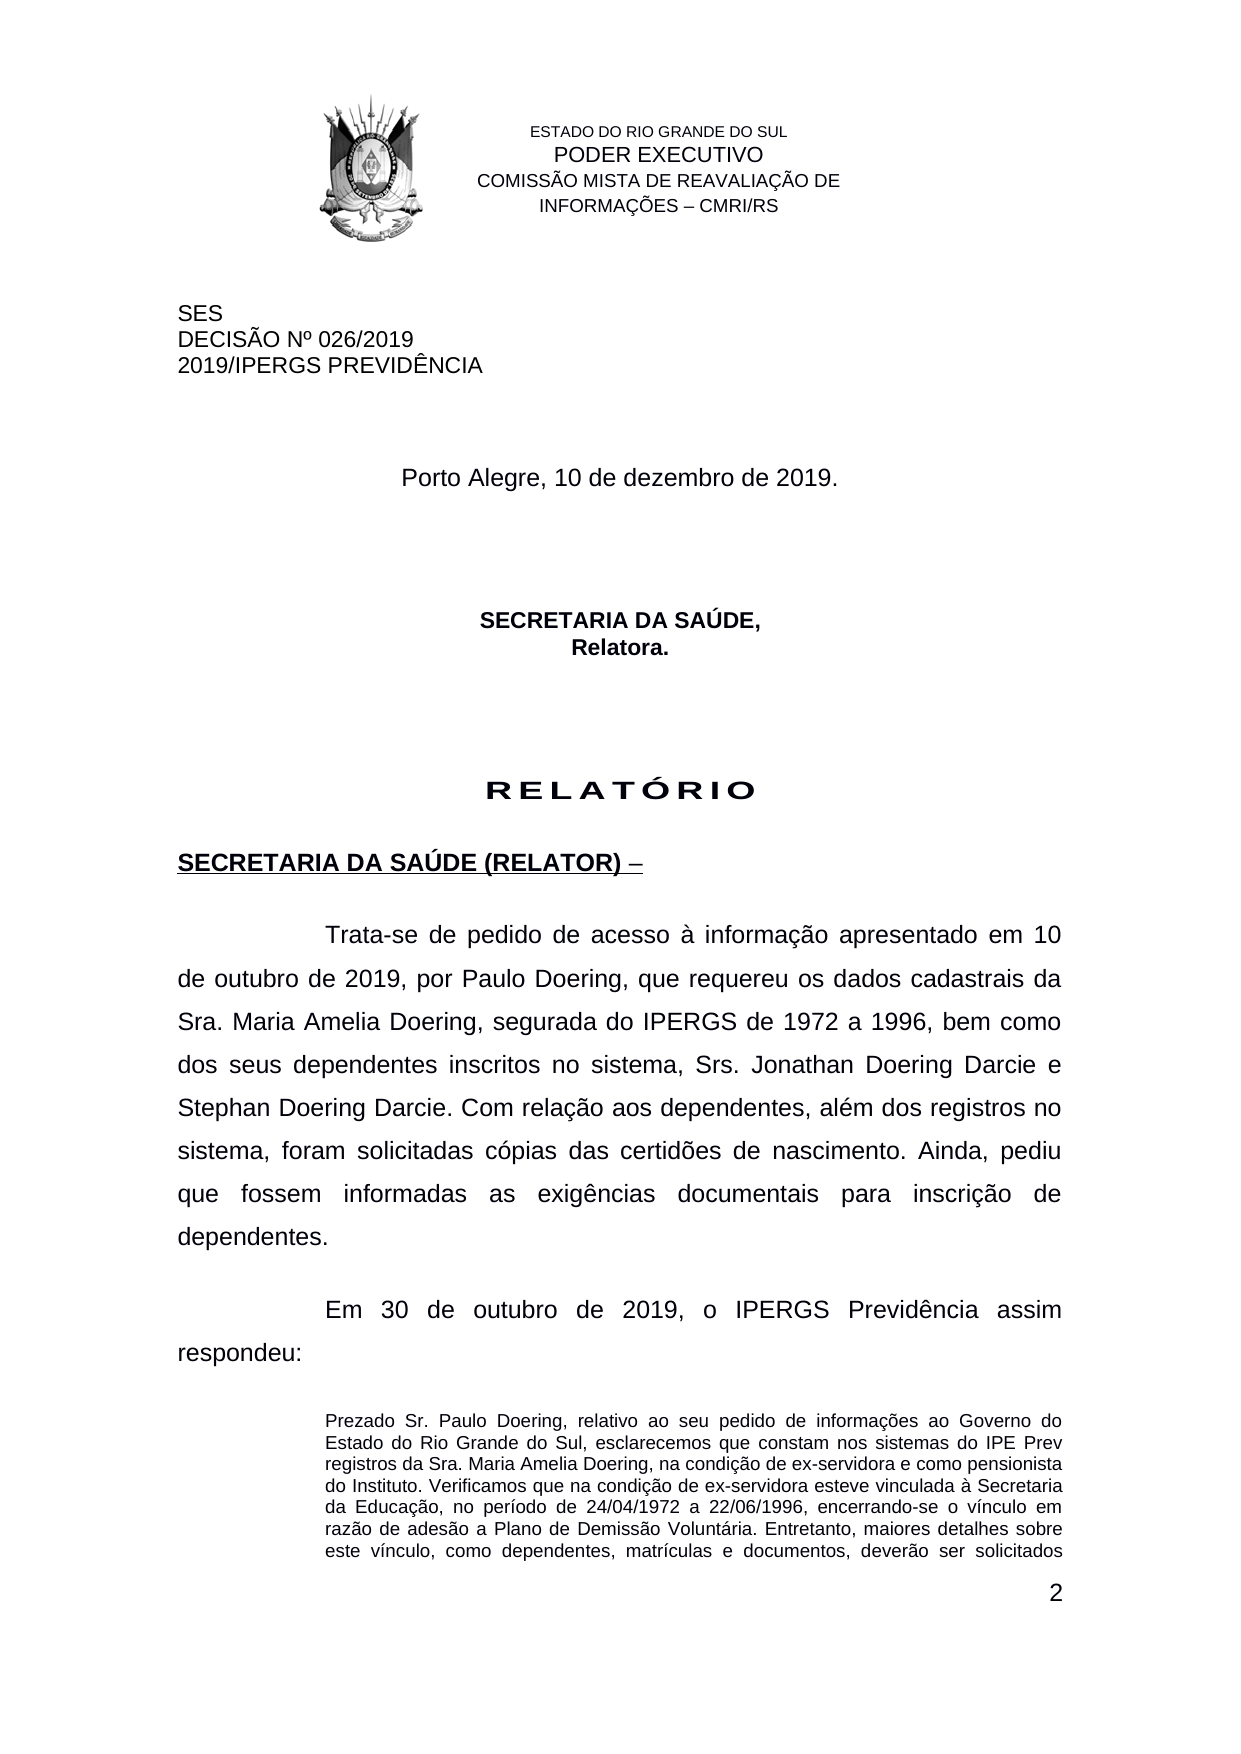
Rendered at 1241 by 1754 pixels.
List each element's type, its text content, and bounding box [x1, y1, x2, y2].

picture [319, 93, 423, 244]
text Trata-se de pedido de acesso à informação apresentado em 10 de outubro de 2019, por Paulo Doering, que requereu os dados cadastrais da Sra. Maria Amelia Doering, segurada do IPERGS de 1972 a 1996, bem como dos seus dependentes inscritos no sistema, Srs. Jonathan Doering Darcie e Stephan Doering Darcie. Com relação aos dependentes, além dos registros no sistema, foram solicitadas cópias das certidões de nascimento. Ainda, pediu que fossem informadas as exigências documentais para inscrição de dependentes. [177, 921, 1063, 1251]
text Em 30 de outubro de 2019, o IPERGS Previdência assim respondeu: [177, 1295, 1063, 1367]
text SECRETARIA DA SAÚDE, [177, 607, 1063, 634]
text SECRETARIA DA SAÚDE (RElATOR) – [177, 848, 1063, 877]
text Relatora. [177, 634, 1063, 660]
text Porto Alegre, 10 de dezembro de 2019. [177, 463, 1063, 492]
text RELATÓRIO [177, 776, 1063, 805]
